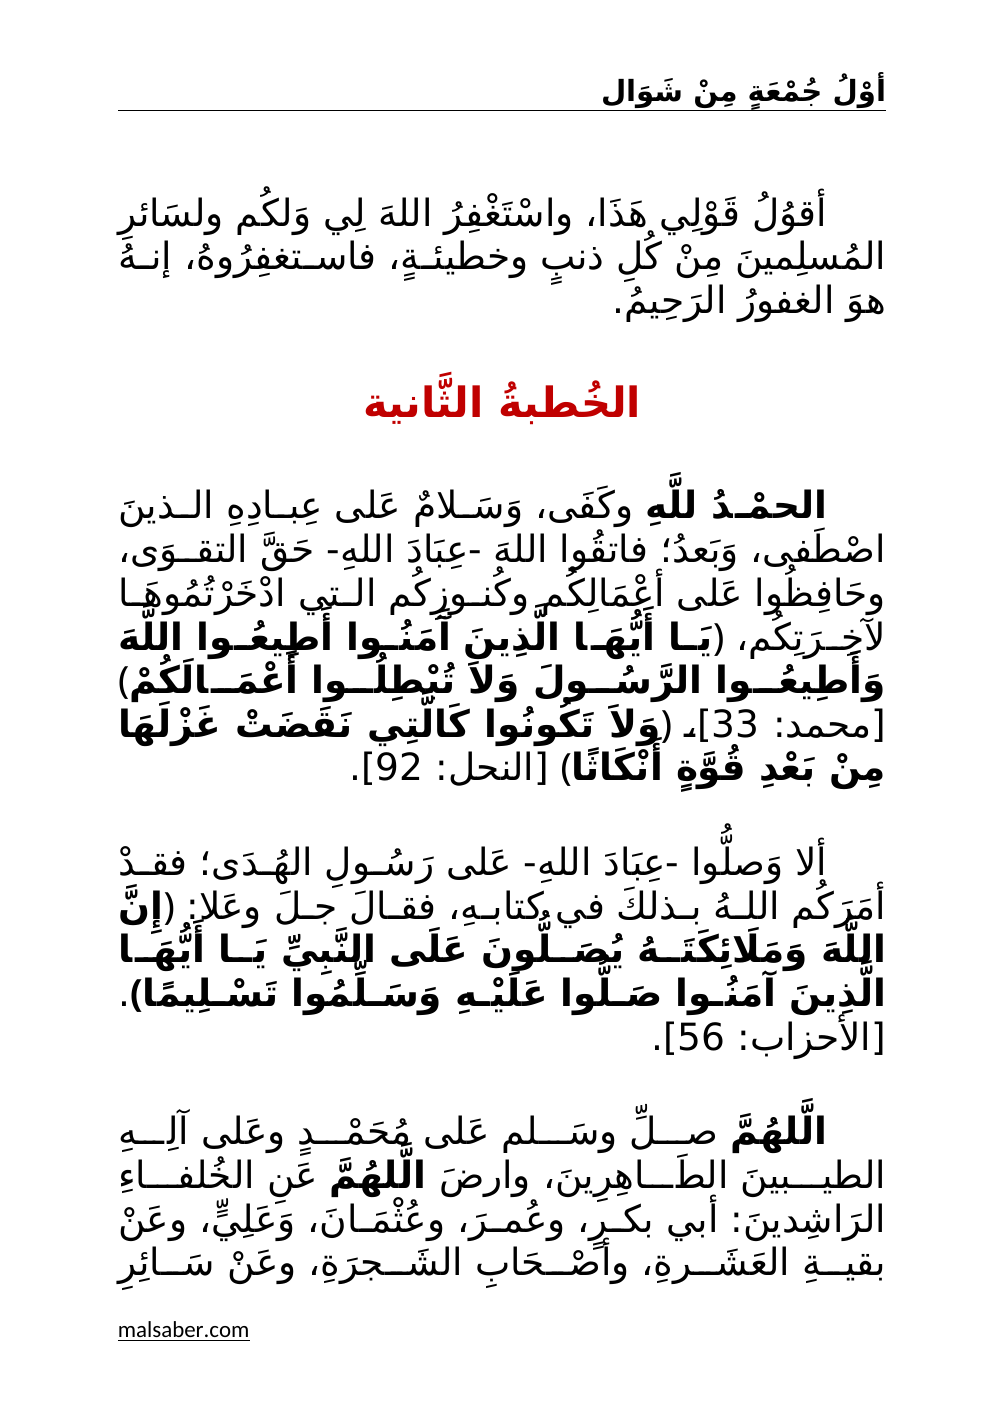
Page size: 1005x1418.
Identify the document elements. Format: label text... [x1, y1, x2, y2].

text أقوُلُ قَوْلِي هَذَا، واسْتَغْفِرُ اللهَ لِي وَلكُم ولسَائرِ المُسلِمينَ مِنْ كُلِ ذنبٍ وخطيئةٍ، فاستغفِرُوهُ، إنهُ هوَ الغفورُ الرَحِيمُ. [118, 191, 886, 322]
text الخُطبةُ الثَّانية [118, 379, 886, 427]
text الحمْدُ للَّهِ وكَفَى، وَسَلامٌ عَلى عِبادِهِ الذينَ اصْطَفى، وَبَعدُ؛ فاتقُوا اللهَ -عِبَادَ اللهِ- حَقَّ التقوَى، وحَافِظُوا عَلى أعْمَالِكُم وكُنوزِكُم التي ادْخَرْتُمُوهَا لآخِرَتِكُم، ﴿يَا أَيُّهَا الَّذِينَ آَمَنُوا أَطِيعُوا اللَّهَ وَأَطِيعُوا الرَّسُولَ وَلاَ تُبْطِلُوا أَعْمَالَكُمْ﴾ [محمد: 33]، ﴿وَلاَ تَكُونُوا كَالَّتِي نَقَضَتْ غَزْلَهَا مِنْ بَعْدِ قُوَّةٍ أَنْكَاثًا﴾ [النحل: 92]. [118, 484, 886, 790]
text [118, 1110, 886, 1284]
text ألا وَصلُّوا -عِبَادَ اللهِ- عَلى رَسُولِ الهُدَى؛ فقدْ أمَرَكُم اللهُ بذلكَ في كتابهِ، فقالَ جلَ وعَلا: ﴿إِنَّ اللَّهَ وَمَلَائِكَتَهُ يُصَلُّونَ عَلَى النَّبِيِّ يَا أَيُّهَا الَّذِينَ آمَنُوا صَلُّوا عَلَيْهِ وَسَلِّمُوا تَسْلِيمًا﴾. [الأحزاب: 56]. [118, 841, 886, 1059]
